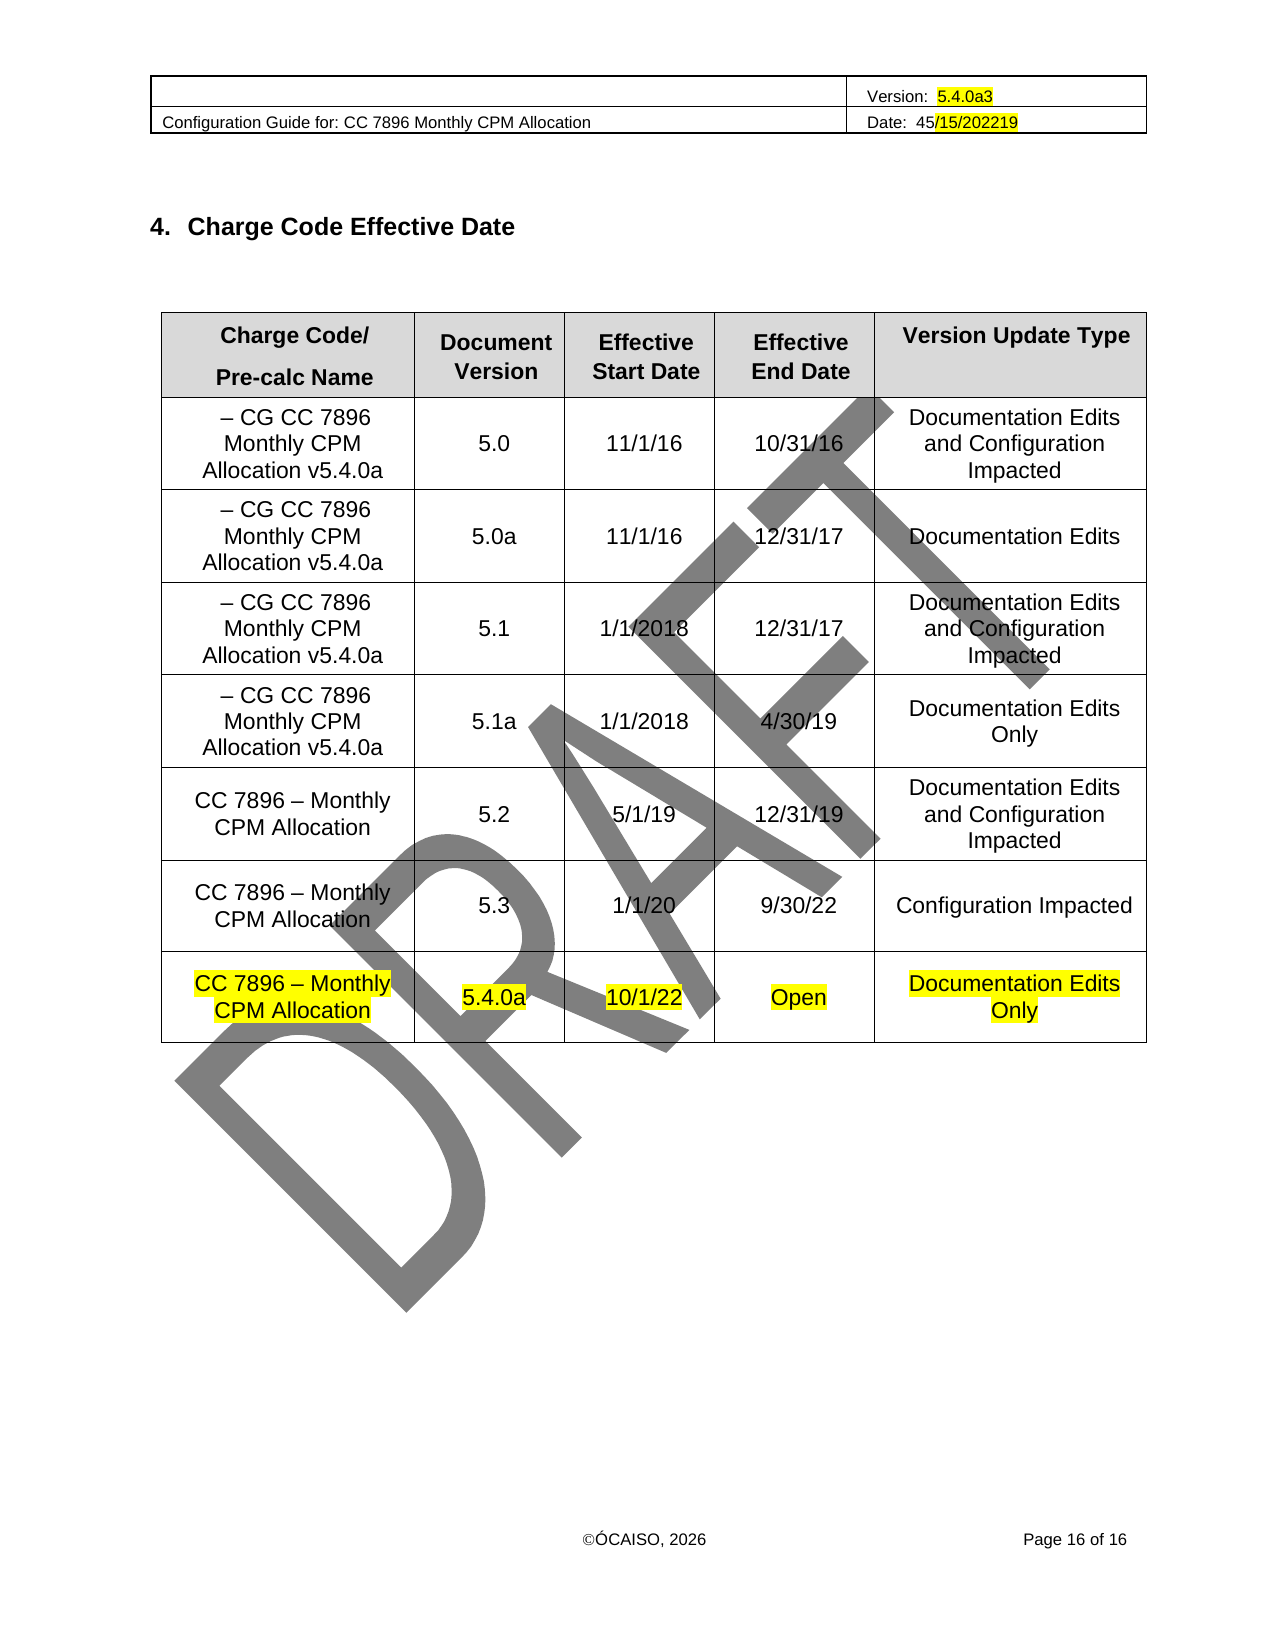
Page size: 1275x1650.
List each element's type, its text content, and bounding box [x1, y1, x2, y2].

table_cell 5.3 [415, 861, 564, 951]
table_header Effective End Date [715, 313, 874, 397]
table_cell Documentation Edits Only [875, 675, 1146, 767]
table_cell 1/1/2018 [565, 675, 714, 767]
table_header Version Update Type [875, 313, 1146, 397]
table_cell CC 7896 – Monthly CPM Allocation [162, 583, 414, 674]
table_cell 11/1/16 [565, 398, 714, 489]
table_cell 11/1/16 [565, 490, 714, 582]
table_cell 12/31/17 [715, 490, 874, 582]
table_cell 5/1/19 [565, 768, 714, 859]
table_cell Documentation Edits [875, 490, 1146, 582]
table_cell CC 7896 – Monthly CPM Allocation [162, 768, 414, 859]
table_cell 5.0a [415, 490, 564, 582]
table_header Effective Start Date [565, 313, 714, 397]
table_cell 5.1 [415, 583, 564, 674]
table_cell 5.0 [415, 398, 564, 489]
table_cell Documentation Edits and Configuration Impacted [875, 583, 1146, 674]
table_cell CC 7896 – Monthly CPM Allocation [162, 398, 414, 489]
table_cell CC 7896 – Monthly CPM Allocation [162, 490, 414, 582]
table_header Document Version [415, 313, 564, 397]
table_cell [715, 861, 874, 951]
table_cell 5.1a [415, 675, 564, 767]
table_header Charge Code/ Pre-calc Name [162, 313, 414, 397]
subtitle Charge Code Effective Date [150, 212, 1125, 241]
table_cell [715, 952, 874, 1042]
table_cell 10/31/16 [715, 398, 874, 489]
table_cell Documentation Edits and Configuration Impacted [875, 398, 1146, 489]
table_cell 1/1/20 [565, 861, 714, 951]
table_cell 12/31/17 [715, 583, 874, 674]
table_cell [875, 952, 1146, 1042]
table_cell [162, 952, 414, 1042]
table_cell Configuration Impacted [875, 861, 1146, 951]
table_cell CC 7896 – Monthly CPM Allocation [162, 675, 414, 767]
table_cell 5.2 [415, 768, 564, 859]
table_cell CC 7896 – Monthly CPM Allocation [162, 861, 414, 951]
table_cell 1/1/2018 [565, 583, 714, 674]
table_cell 4/30/19 [715, 675, 874, 767]
table_cell [415, 952, 564, 1042]
table_cell Documentation Edits and Configuration Impacted [875, 768, 1146, 859]
table_cell [565, 952, 714, 1042]
table_cell 12/31/19 [715, 768, 874, 859]
